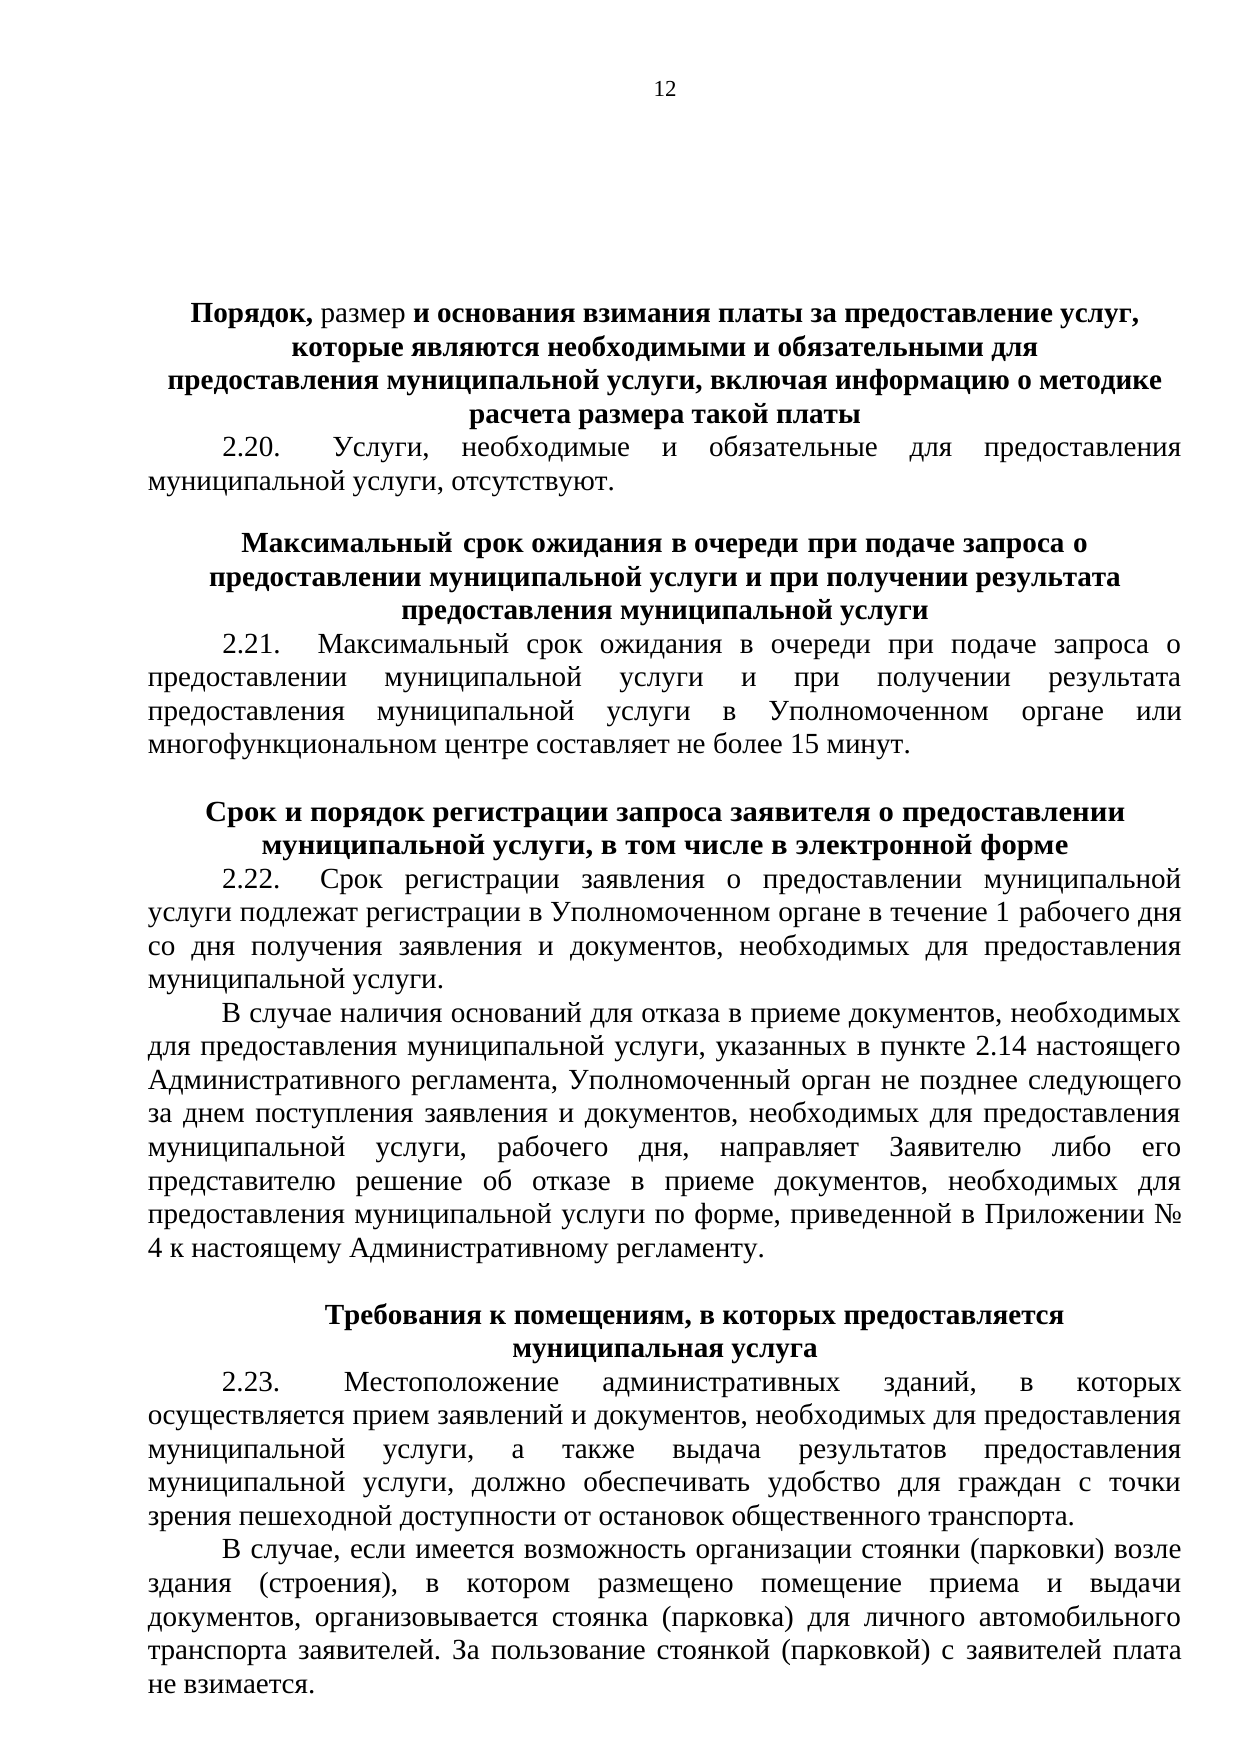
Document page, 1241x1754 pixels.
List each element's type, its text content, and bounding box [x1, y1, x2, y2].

list Местоположение административных зданий, в которых осуществляется прием заявлений и документов, необходимых для предоставления муниципальной услуги, а также выдача результатов предоставления муниципальной услуги, должно обеспечивать удобство для граждан с точки зрения пешеходной доступности от остановок общественного транспорта. [148, 1364, 1182, 1532]
list Максимальный срок ожидания в очереди при подаче запроса о предоставлении муниципальной услуги и при получении результата предоставления муниципальной услуги в Уполномоченном органе или многофункциональном центре составляет не более 15 минут. [148, 626, 1182, 760]
list Срок регистрации заявления о предоставлении муниципальной услуги подлежат регистрации в Уполномоченном органе в течение 1 рабочего дня со дня получения заявления и документов, необходимых для предоставления муниципальной услуги. [148, 861, 1182, 995]
subtitle Порядок, размер и основания взимания платы за предоставление услуг, которые являются необходимыми и обязательными для [148, 295, 1182, 362]
subtitle предоставлении муниципальной услуги и при получении результата предоставления муниципальной услуги [148, 559, 1182, 626]
subtitle муниципальная услуга [148, 1330, 1182, 1364]
text В случае, если имеется возможность организации стоянки (парковки) возле здания (строения), в котором размещено помещение приема и выдачи документов, организовывается стоянка (парковка) для личного автомобильного транспорта заявителей. За пользование стоянкой (парковкой) с заявителей плата не взимается. [148, 1532, 1182, 1699]
list Услуги, необходимые и обязательные для предоставления муниципальной услуги, отсутствуют. [148, 429, 1182, 497]
subtitle Требования к помещениям, в которых предоставляется [148, 1297, 1182, 1330]
text предоставления муниципальной услуги, включая информацию о методике расчета размера такой платы [148, 362, 1182, 429]
text Срок и порядок регистрации запроса заявителя о предоставлении муниципальной услуги, в том числе в электронной форме [148, 794, 1182, 861]
text Максимальный срок ожидания в очереди при подаче запроса о [148, 525, 1182, 559]
text В случае наличия оснований для отказа в приеме документов, необходимых для предоставления муниципальной услуги, указанных в пункте 2.14 настоящего Административного регламента, Уполномоченный орган не позднее следующего за днем поступления заявления и документов, необходимых для предоставления муниципальной услуги, рабочего дня, направляет Заявителю либо его представителю решение об отказе в приеме документов, необходимых для предоставления муниципальной услуги по форме, приведенной в Приложении № 4 к настоящему Административному регламенту. [148, 995, 1182, 1263]
